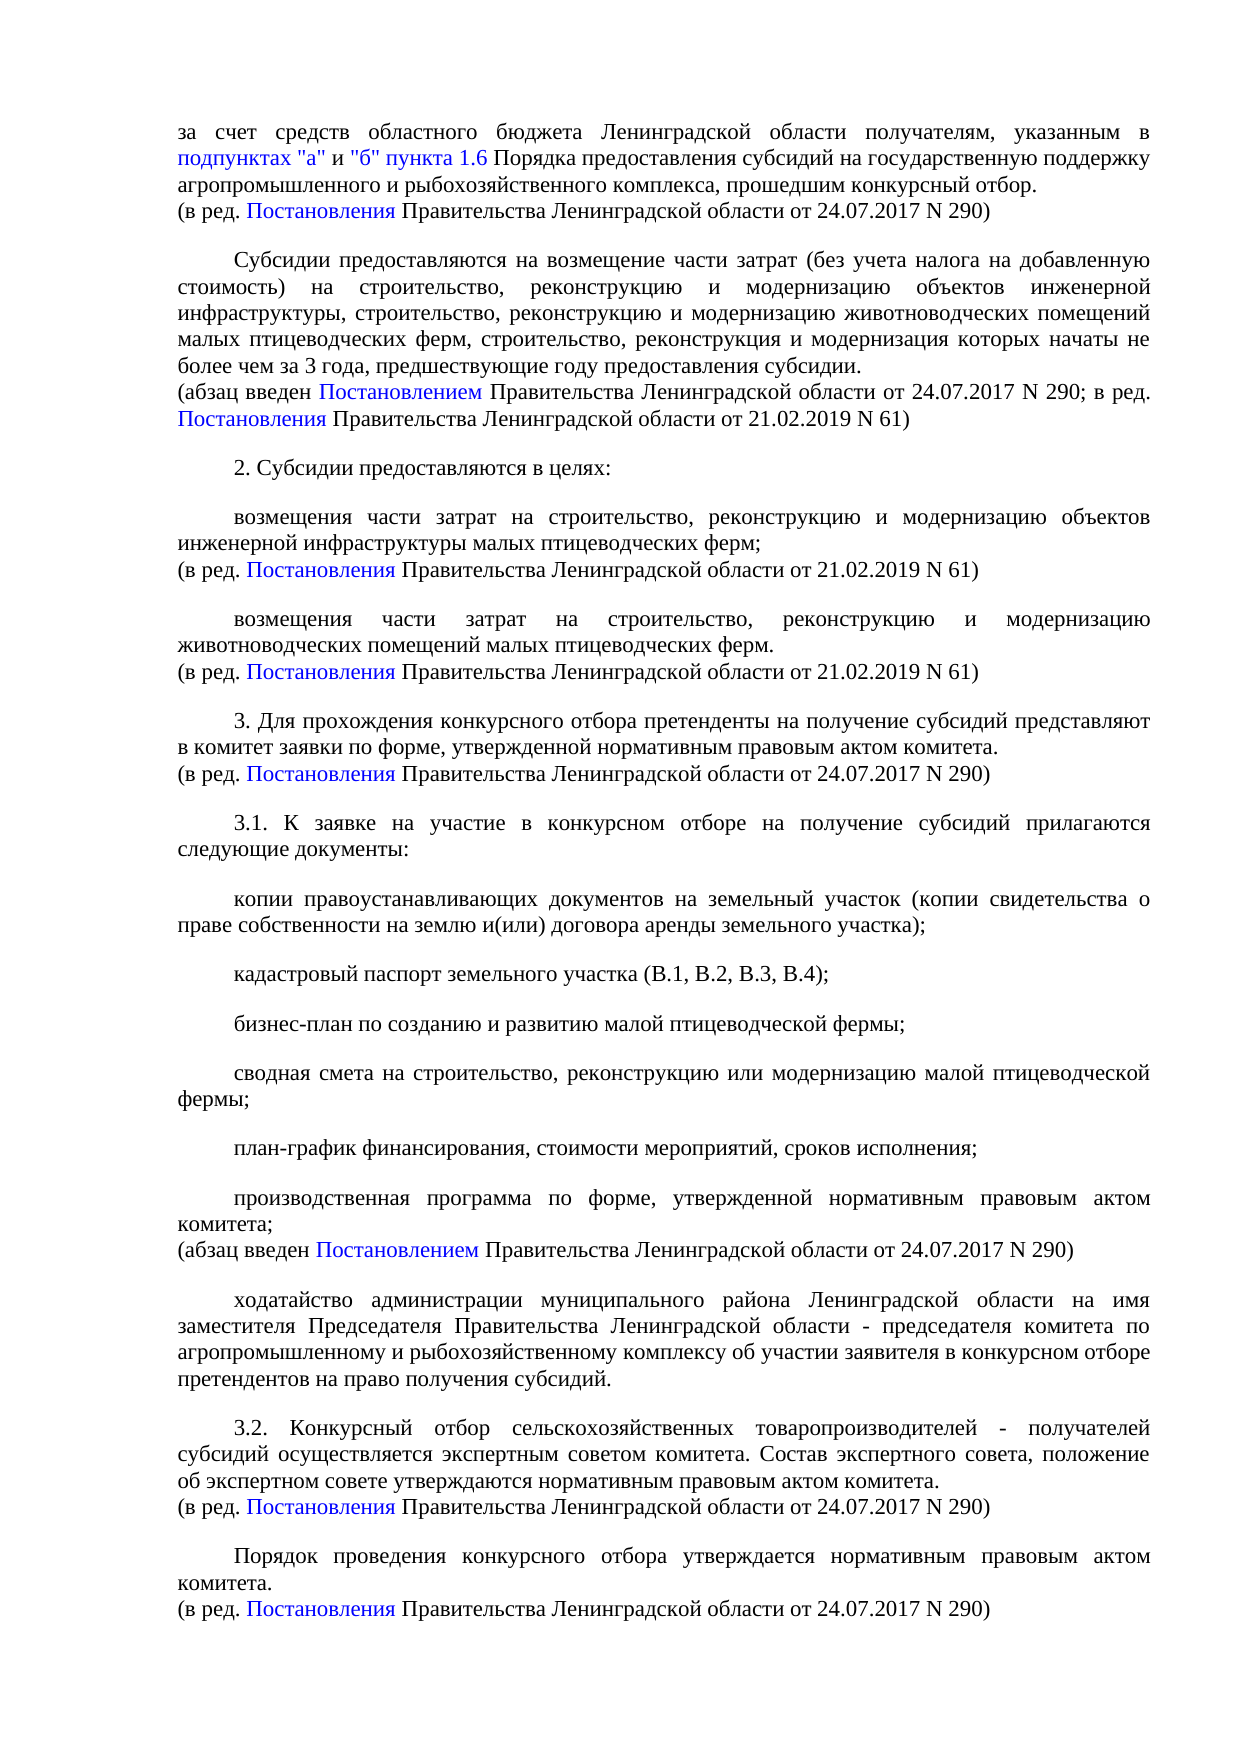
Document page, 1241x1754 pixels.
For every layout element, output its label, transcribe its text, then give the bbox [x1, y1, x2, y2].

text (в ред. Постановления Правительства Ленинградской области от 21.02.2019 N 61) [177, 658, 1152, 684]
text ходатайство администрации муниципального района Ленинградской области на имя заместителя Председателя Правительства Ленинградской области - председателя комитета по агропромышленному и рыбохозяйственному комплексу об участии заявителя в конкурсном отборе претендентов на право получения субсидий. [177, 1286, 1152, 1391]
text (абзац введен Постановлением Правительства Ленинградской области от 24.07.2017 N 290; в ред. Постановления Правительства Ленинградской области от 21.02.2019 N 61) [177, 378, 1152, 431]
text Порядок проведения конкурсного отбора утверждается нормативным правовым актом комитета. [177, 1542, 1152, 1595]
text сводная смета на строительство, реконструкцию или модернизацию малой птицеводческой фермы; [177, 1059, 1152, 1112]
text производственная программа по форме, утвержденной нормативным правовым актом комитета; [177, 1184, 1152, 1236]
text бизнес-план по созданию и развитию малой птицеводческой фермы; [177, 1009, 1152, 1036]
text 3. Для прохождения конкурсного отбора претенденты на получение субсидий представляют в комитет заявки по форме, утвержденной нормативным правовым актом комитета. [177, 707, 1152, 760]
text план-график финансирования, стоимости мероприятий, сроков исполнения; [177, 1134, 1152, 1161]
text 3.1. К заявке на участие в конкурсном отборе на получение субсидий прилагаются следующие документы: [177, 809, 1152, 862]
text (в ред. Постановления Правительства Ленинградской области от 24.07.2017 N 290) [177, 1493, 1152, 1519]
text 3.2. Конкурсный отбор сельскохозяйственных товаропроизводителей - получателей субсидий осуществляется экспертным советом комитета. Состав экспертного совета, положение об экспертном совете утверждаются нормативным правовым актом комитета. [177, 1414, 1152, 1493]
text (в ред. Постановления Правительства Ленинградской области от 24.07.2017 N 290) [177, 760, 1152, 786]
text кадастровый паспорт земельного участка (В.1, В.2, В.3, В.4); [177, 960, 1152, 987]
text (в ред. Постановления Правительства Ленинградской области от 21.02.2019 N 61) [177, 556, 1152, 582]
text Субсидии предоставляются на возмещение части затрат (без учета налога на добавленную стоимость) на строительство, реконструкцию и модернизацию объектов инженерной инфраструктуры, строительство, реконструкцию и модернизацию животноводческих помещений малых птицеводческих ферм, строительство, реконструкция и модернизация которых начаты не более чем за 3 года, предшествующие году предоставления субсидии. [177, 246, 1152, 378]
text возмещения части затрат на строительство, реконструкцию и модернизацию животноводческих помещений малых птицеводческих ферм. [177, 605, 1152, 658]
text возмещения части затрат на строительство, реконструкцию и модернизацию объектов инженерной инфраструктуры малых птицеводческих ферм; [177, 503, 1152, 556]
text (в ред. Постановления Правительства Ленинградской области от 24.07.2017 N 290) [177, 197, 1152, 223]
text (абзац введен Постановлением Правительства Ленинградской области от 24.07.2017 N 290) [177, 1236, 1152, 1263]
text 2. Субсидии предоставляются в целях: [177, 454, 1152, 480]
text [177, 118, 1152, 197]
text (в ред. Постановления Правительства Ленинградской области от 24.07.2017 N 290) [177, 1595, 1152, 1621]
text копии правоустанавливающих документов на земельный участок (копии свидетельства о праве собственности на землю и(или) договора аренды земельного участка); [177, 885, 1152, 937]
